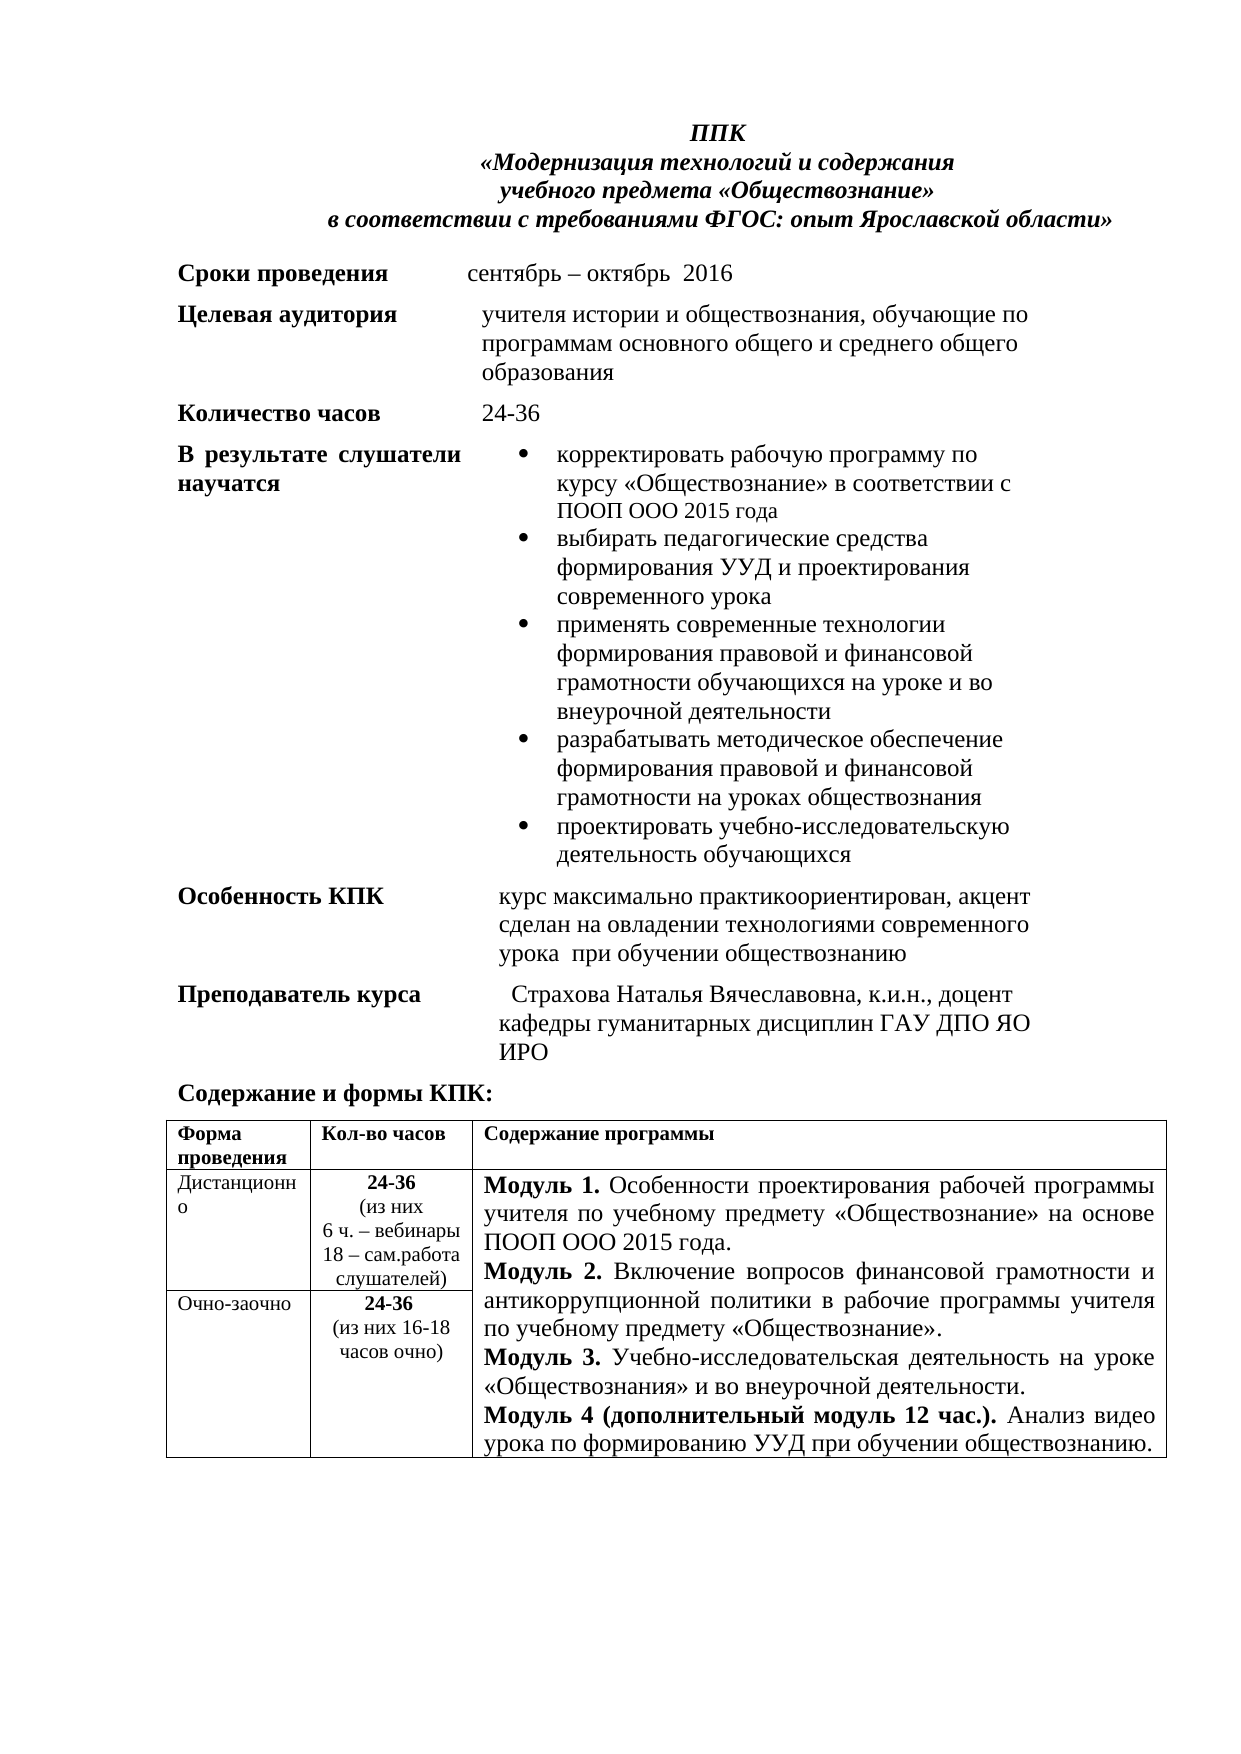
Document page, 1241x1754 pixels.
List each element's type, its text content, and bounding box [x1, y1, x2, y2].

table_cell Страхова Наталья Вячеславовна, к.и.н., доцент кафедры гуманитарных дисциплин ГАУ ДПО ЯО ИРО [487, 980, 1050, 1078]
table_cell Преподаватель курса [166, 980, 487, 1078]
table_cell 24-36 (из них 16-18 часов очно) [311, 1291, 472, 1457]
table_header Содержание программы [473, 1121, 1166, 1169]
table_cell Дистанционно [167, 1170, 310, 1290]
text ППК «Модернизация технологий и содержания учебного предмета «Обществознание» в соответствии с требованиями ФГОС: опыт Ярославской области» [289, 118, 1152, 233]
table_header сентябрь – октябрь 2016 [458, 258, 1050, 299]
table_cell Модуль 1. Особенности проектирования рабочей программы учителя по учебному предмету «Обществознание» на основе ПООП ООО 2015 года. Модуль 2. Включение вопросов финансовой грамотности и антикоррупционной политики в рабочие программы учителя по учебному предмету «Обществознание». Модуль 3. Учебно-исследовательская деятельность на уроке «Обществознания» и во внеурочной деятельности. Модуль 4 (дополнительный модуль 12 час.). Анализ видео урока по формированию УУД при обучении обществознанию. [473, 1170, 1166, 1457]
table_cell курс максимально практикоориентирован, акцент сделан на овладении технологиями современного урока при обучении обществознанию [487, 881, 1050, 979]
table_cell Очно-заочно [167, 1291, 310, 1457]
table_cell В результате слушатели научатся [166, 439, 472, 881]
table_cell учителя истории и обществознания, обучающие по программам основного общего и среднего общего образования [473, 299, 1050, 398]
table_cell 24-36 (из них 6 ч. – вебинары 18 – сам.работа слушателей) [311, 1170, 472, 1290]
table_header Кол-во часов [311, 1121, 472, 1169]
table_cell 24-36 [473, 398, 1050, 439]
table_cell корректировать рабочую программу по курсу «Обществознание» в соответствии с ПООП ООО 2015 года выбирать педагогические средства формирования УУД и проектирования современного урока применять современные технологии формирования правовой и финансовой грамотности обучающихся на уроке и во внеурочной деятельности разрабатывать методическое обеспечение формирования правовой и финансовой грамотности на уроках обществознания проектировать учебно-исследовательскую деятельность обучающихся [473, 439, 1036, 881]
text Содержание и формы КПК: [177, 1078, 1152, 1107]
table_header Сроки проведения [166, 258, 458, 299]
table_cell Целевая аудитория [166, 299, 472, 398]
table_cell Особенность КПК [166, 881, 487, 979]
table_cell Количество часов [166, 398, 472, 439]
table_header Форма проведения [167, 1121, 310, 1169]
